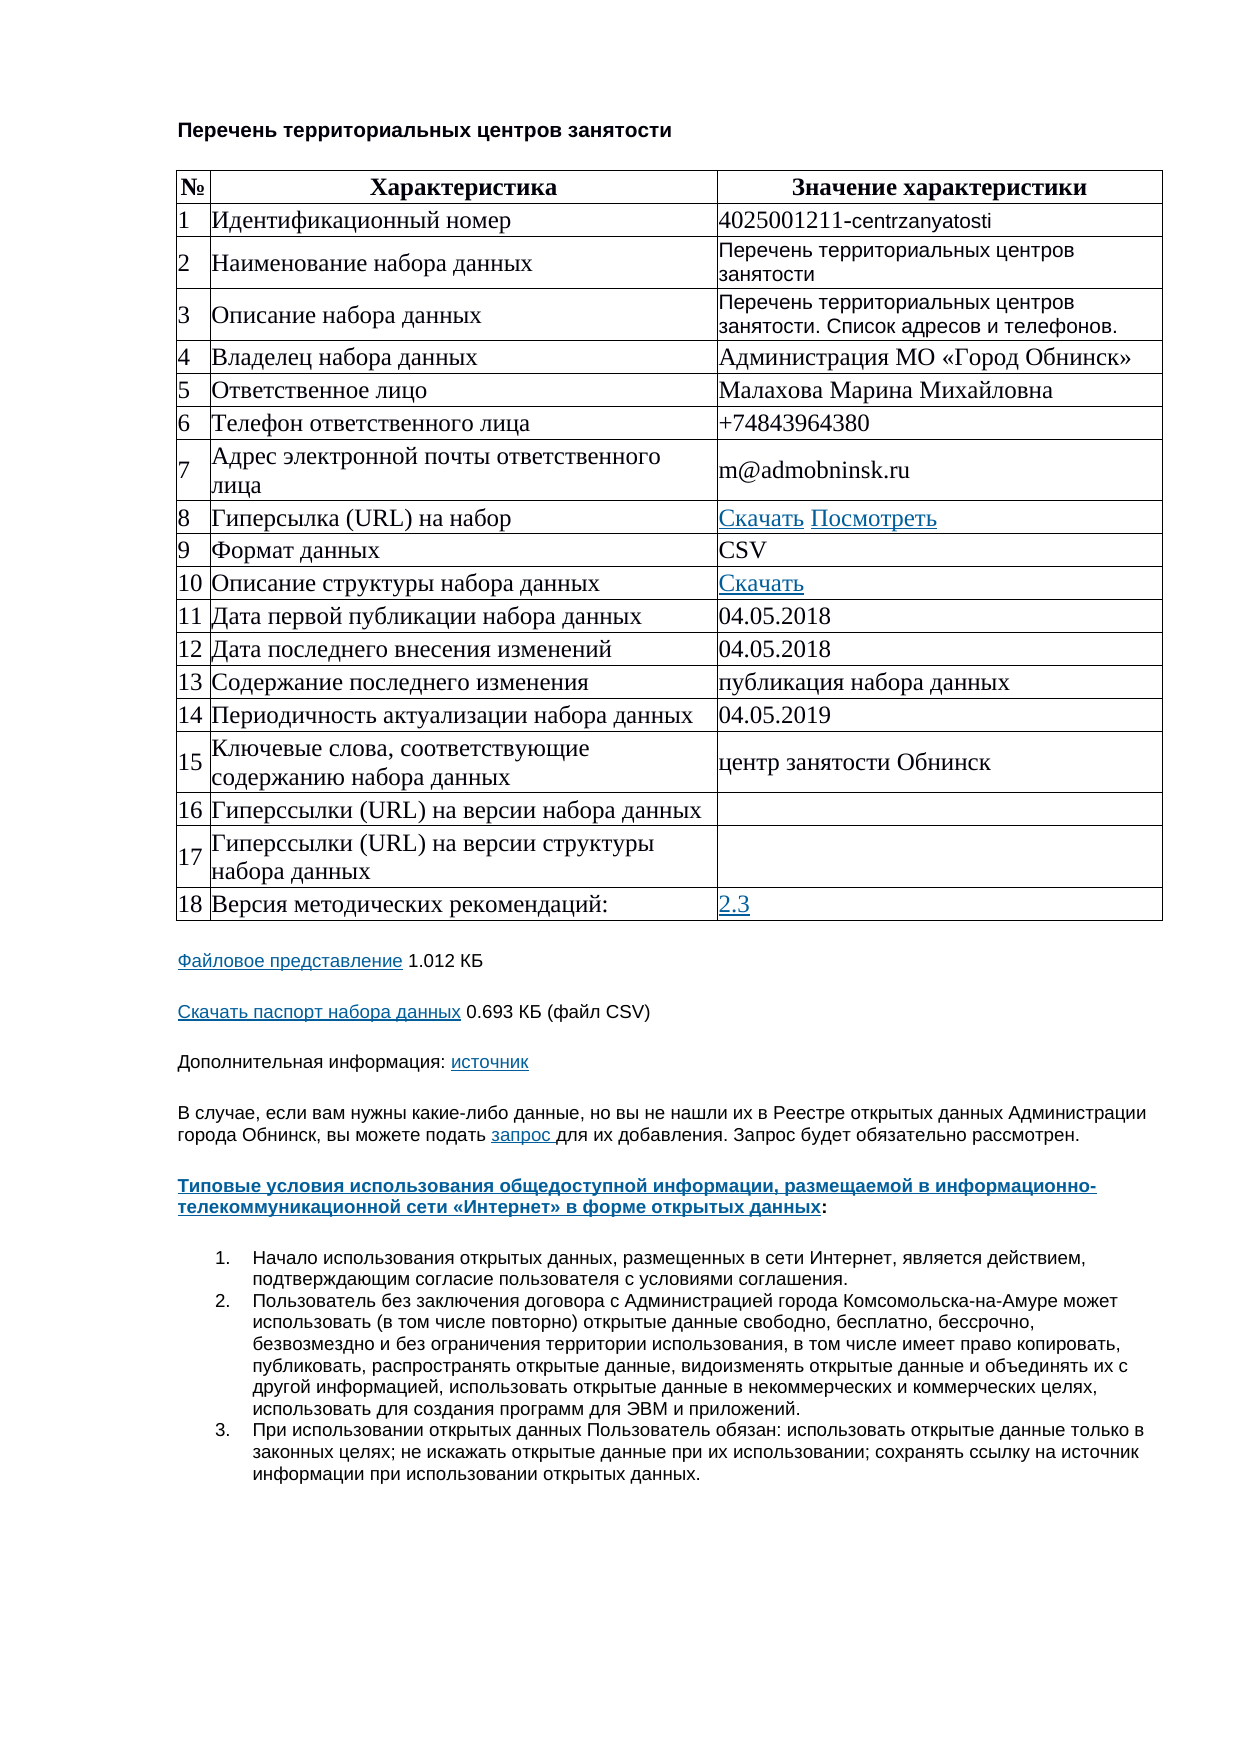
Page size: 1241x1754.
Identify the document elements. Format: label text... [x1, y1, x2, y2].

table_cell 16 [177, 793, 210, 825]
list Пользователь без заключения договора с Администрацией города Комсомольска-на-Амуре может использовать (в том числе повторно) открытые данные свободно, бесплатно, бессрочно, безвозмездно и без ограничения территории использования, в том числе имеет право копировать, публиковать, распространять открытые данные, видоизменять открытые данные и объединять их с другой информацией, использовать открытые данные в некоммерческих и коммерческих целях, использовать для создания программ для ЭВМ и приложений. [215, 1290, 1152, 1419]
table_cell Ответственное лицо [211, 374, 717, 406]
text В случае, если вам нужны какие-либо данные, но вы не нашли их в Реестре открытых данных Администрации города Обнинск, вы можете подать запрос для их добавления. Запрос будет обязательно рассмотрен. [177, 1102, 1152, 1145]
table_cell 8 [177, 501, 210, 533]
table_cell Малахова Марина Михайловна [718, 374, 1162, 406]
table_cell 5 [177, 374, 210, 406]
table_cell 15 [177, 732, 210, 792]
table_cell Перечень территориальных центров занятости. Список адресов и телефонов. [718, 289, 1162, 340]
table_cell Описание набора данных [211, 289, 717, 340]
list При использовании открытых данных Пользователь обязан: использовать открытые данные только в законных целях; не искажать открытые данные при их использовании; сохранять ссылку на источник информации при использовании открытых данных. [215, 1419, 1152, 1484]
table_cell Ключевые слова, соответствующие содержанию набора данных [211, 732, 717, 792]
table_cell Владелец набора данных [211, 341, 717, 373]
table_cell Гиперссылки (URL) на версии структуры набора данных [211, 826, 717, 887]
table_cell Адрес электронной почты ответственного лица [211, 440, 717, 500]
table_cell 10 [177, 567, 210, 599]
table_cell 04.05.2019 [718, 699, 1162, 731]
text Скачать паспорт набора данных 0.693 КБ (файл CSV) [177, 1001, 1152, 1022]
table_header № [177, 171, 210, 203]
table_cell 18 [177, 888, 210, 920]
text Файловое представление 1.012 КБ [177, 950, 1152, 971]
table_cell 2 [177, 237, 210, 288]
table_cell 6 [177, 407, 210, 438]
table_cell CSV [718, 534, 1162, 566]
table_cell Наименование набора данных [211, 237, 717, 288]
text Дополнительная информация: источник [177, 1051, 1152, 1073]
table_cell публикация набора данных [718, 666, 1162, 698]
table_cell 11 [177, 600, 210, 632]
table_cell Идентификационный номер [211, 204, 717, 236]
table_cell Скачать [718, 567, 1162, 599]
table_cell 14 [177, 699, 210, 731]
table_cell 2.3 [718, 888, 1162, 920]
table_cell +74843964380 [718, 407, 1162, 438]
table_cell Содержание последнего изменения [211, 666, 717, 698]
table_cell Телефон ответственного лица [211, 407, 717, 438]
table_cell Описание структуры набора данных [211, 567, 717, 599]
table_cell 04.05.2018 [718, 633, 1162, 665]
table_cell Скачать Посмотреть [718, 501, 1162, 533]
table_cell 04.05.2018 [718, 600, 1162, 632]
list Начало использования открытых данных, размещенных в сети Интернет, является действием, подтверждающим согласие пользователя с условиями соглашения. [215, 1247, 1152, 1290]
table_cell Формат данных [211, 534, 717, 566]
table_cell 17 [177, 826, 210, 887]
table_header Значение характеристики [718, 171, 1162, 203]
table_cell 4 [177, 341, 210, 373]
table_cell 12 [177, 633, 210, 665]
table_cell Гиперсылка (URL) на набор [211, 501, 717, 533]
text Перечень территориальных центров занятости [177, 118, 1152, 142]
table_cell Версия методических рекомендаций: [211, 888, 717, 920]
table_cell Администрация МО «Город Обнинск» [718, 341, 1162, 373]
table_cell Перечень территориальных центров занятости [718, 237, 1162, 288]
table_cell 9 [177, 534, 210, 566]
table_cell [718, 793, 1162, 825]
table_cell m@admobninsk.ru [718, 440, 1162, 500]
table_cell 13 [177, 666, 210, 698]
table_cell 7 [177, 440, 210, 500]
table_cell Гиперссылки (URL) на версии набора данных [211, 793, 717, 825]
table_cell Периодичность актуализации набора данных [211, 699, 717, 731]
table_cell Дата первой публикации набора данных [211, 600, 717, 632]
table_cell Дата последнего внесения изменений [211, 633, 717, 665]
table_cell [718, 826, 1162, 887]
table_header Характеристика [211, 171, 717, 203]
table_cell центр занятости Обнинск [718, 732, 1162, 792]
table_cell 3 [177, 289, 210, 340]
text Типовые условия использования общедоступной информации, размещаемой в информационно-телекоммуникационной сети «Интернет» в форме открытых данных: [177, 1174, 1152, 1217]
table_cell 4025001211-centrzanyatosti [718, 204, 1162, 236]
table_cell 1 [177, 204, 210, 236]
